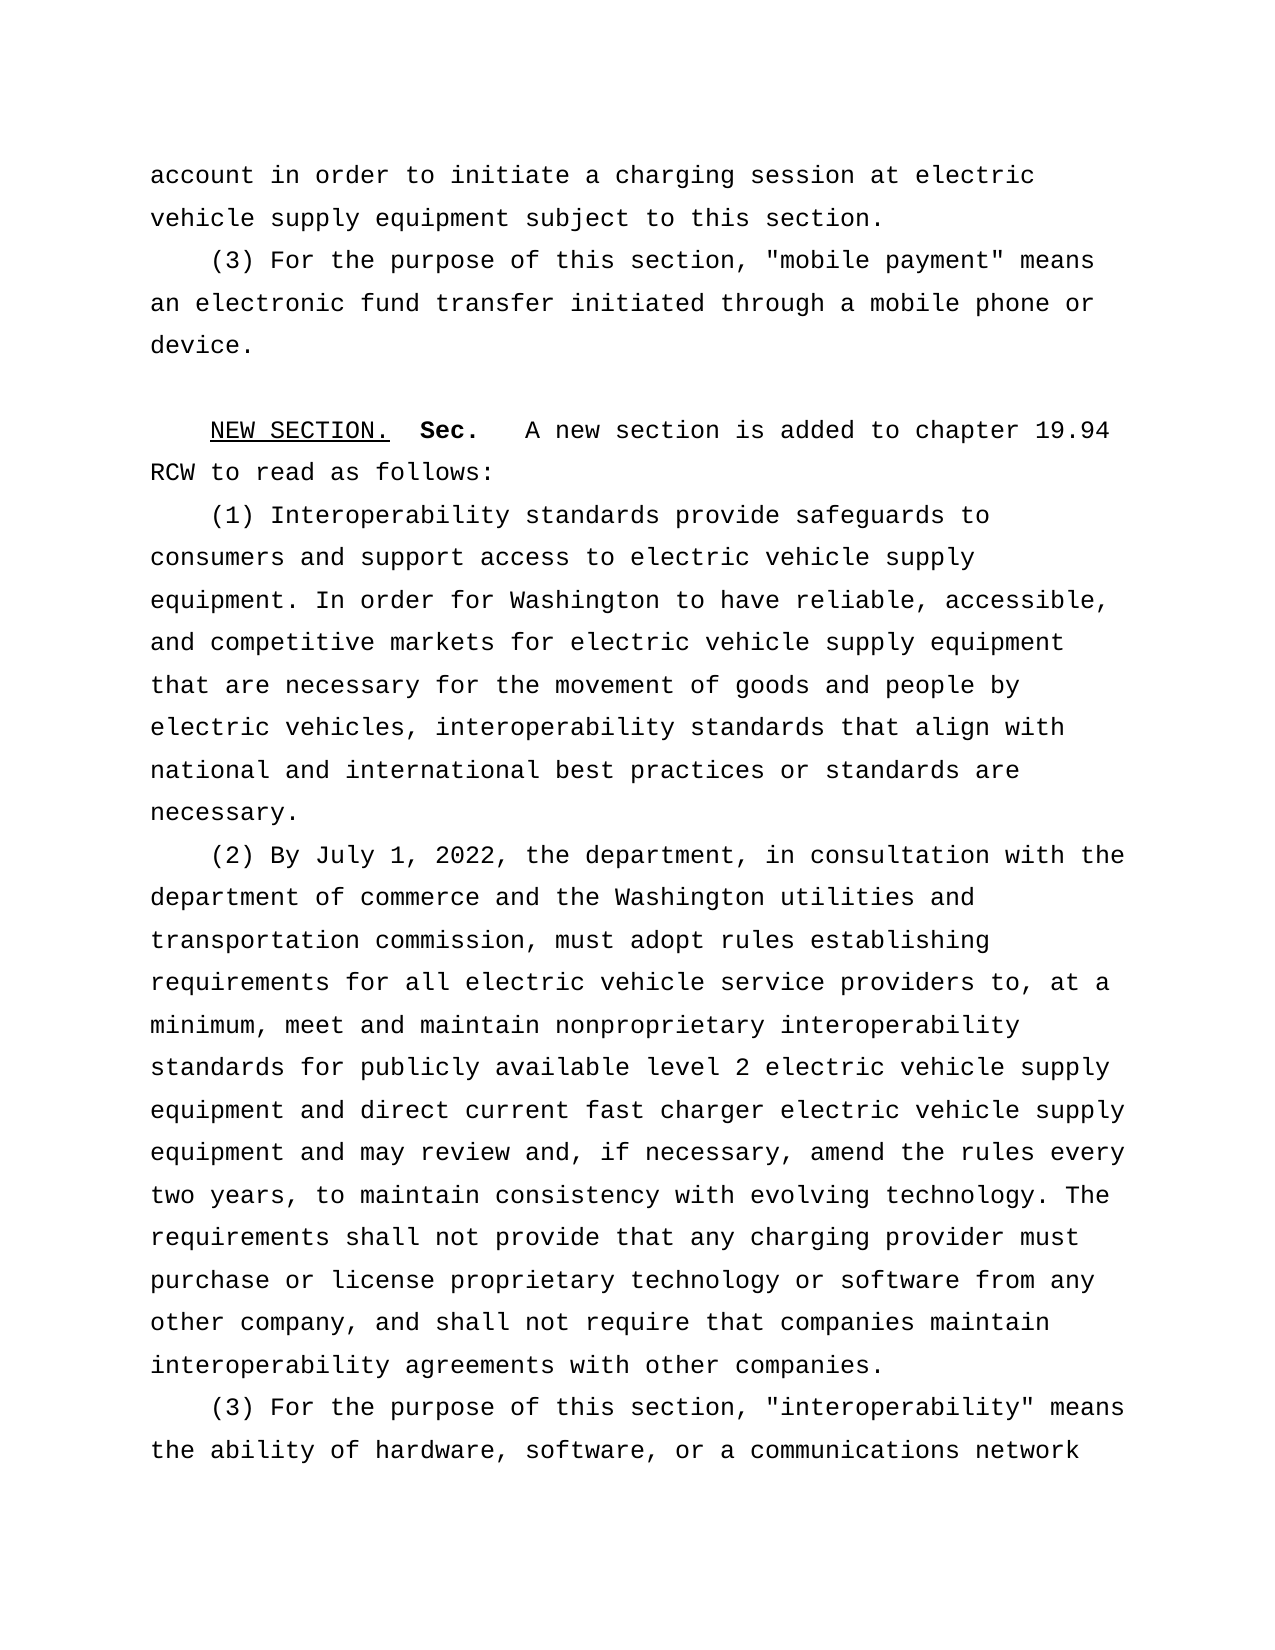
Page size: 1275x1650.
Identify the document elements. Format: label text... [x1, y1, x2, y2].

text (2) By July 1, 2022, the department, in consultation with the department of commerce and the Washington utilities and transportation commission, must adopt rules establishing requirements for all electric vehicle service providers to, at a minimum, meet and maintain nonproprietary interoperability standards for publicly available level 2 electric vehicle supply equipment and direct current fast charger electric vehicle supply equipment and may review and, if necessary, amend the rules every two years, to maintain consistency with evolving technology. The requirements shall not provide that any charging provider must purchase or license proprietary technology or software from any other company, and shall not require that companies maintain interoperability agreements with other companies. [150, 829, 1125, 1382]
text (1) Interoperability standards provide safeguards to consumers and support access to electric vehicle supply equipment. In order for Washington to have reliable, accessible, and competitive markets for electric vehicle supply equipment that are necessary for the movement of goods and people by electric vehicles, interoperability standards that align with national and international best practices or standards are necessary. [150, 489, 1125, 829]
text NEW SECTION. Sec. A new section is added to chapter 19.94 RCW to read as follows: [150, 404, 1125, 489]
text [150, 150, 1125, 235]
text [150, 1382, 1125, 1467]
text (3) For the purpose of this section, "mobile payment" means an electronic fund transfer initiated through a mobile phone or device. [150, 235, 1125, 362]
